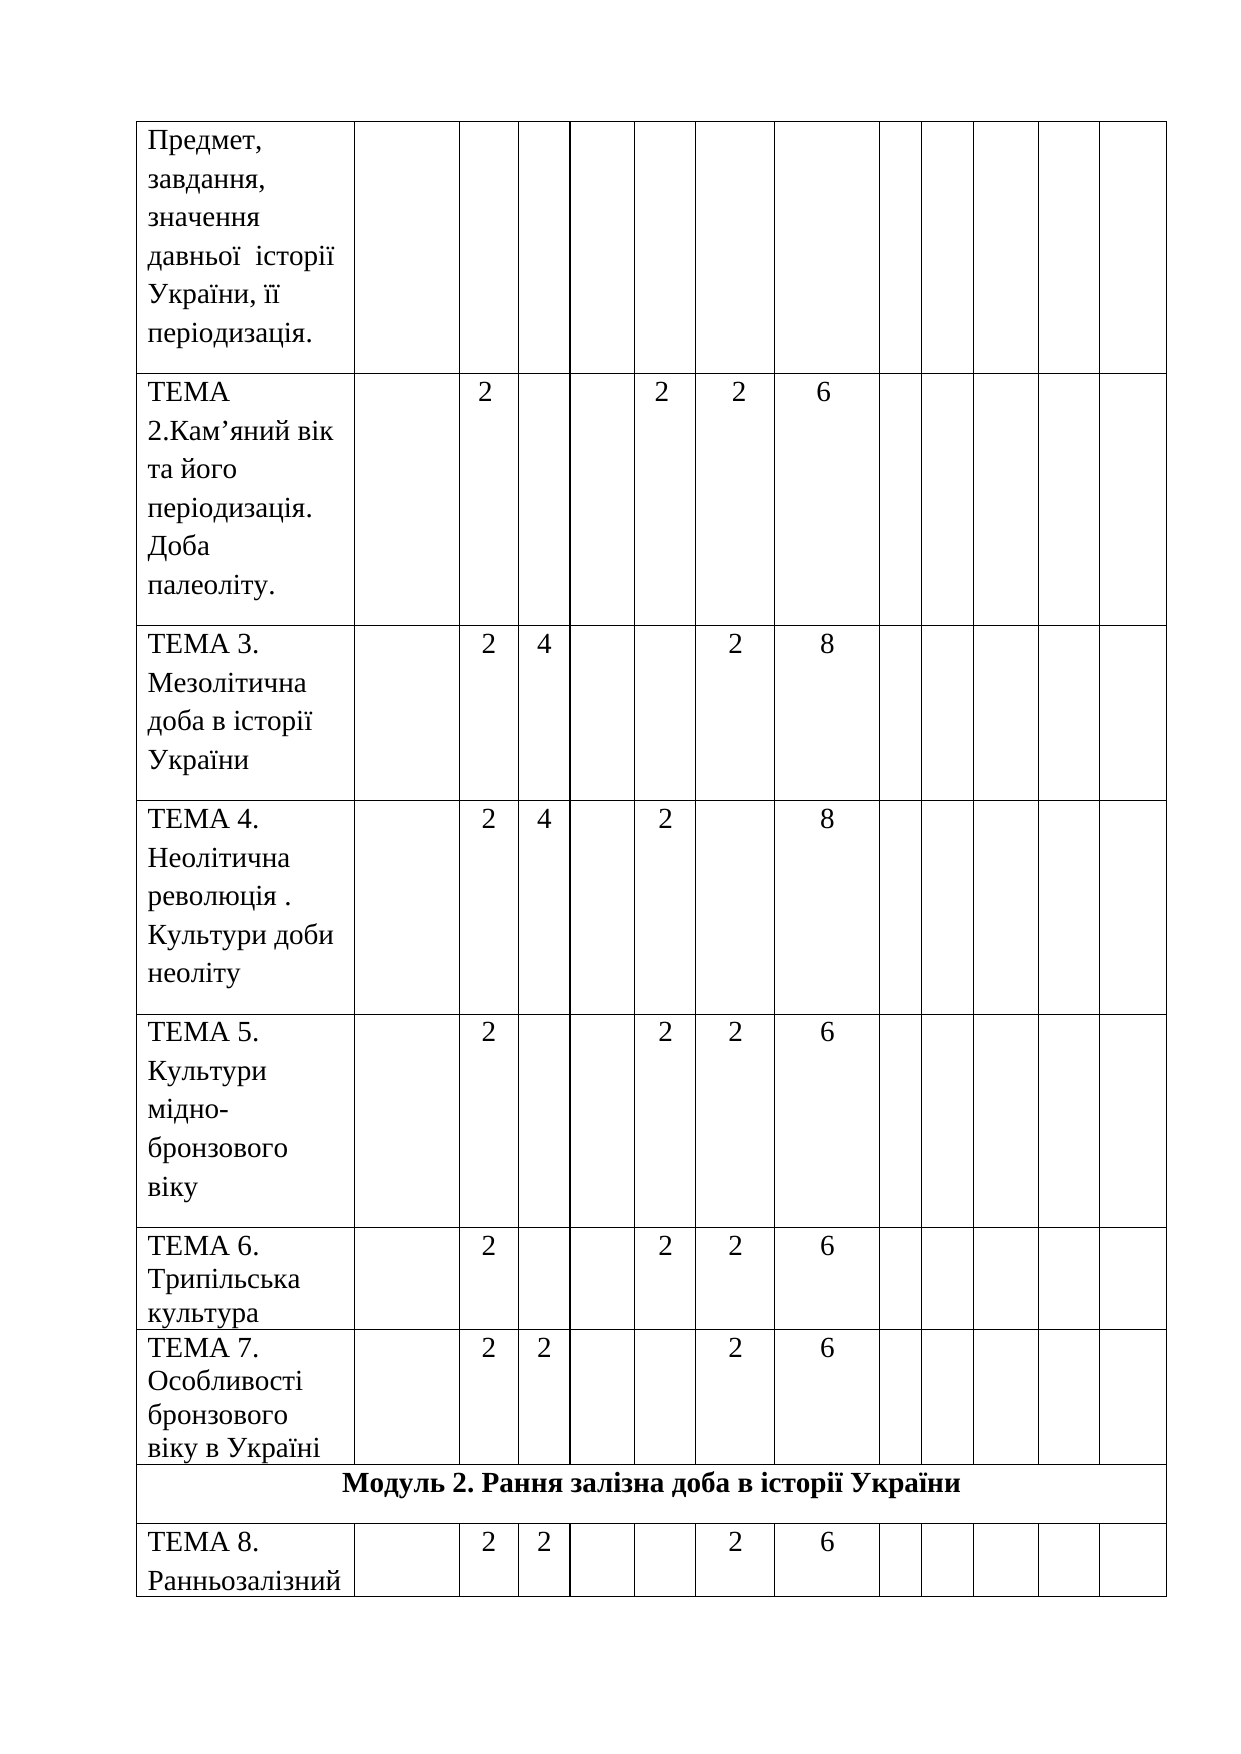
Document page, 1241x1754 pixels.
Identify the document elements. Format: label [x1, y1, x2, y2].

table_header [133, 118, 1196, 1600]
